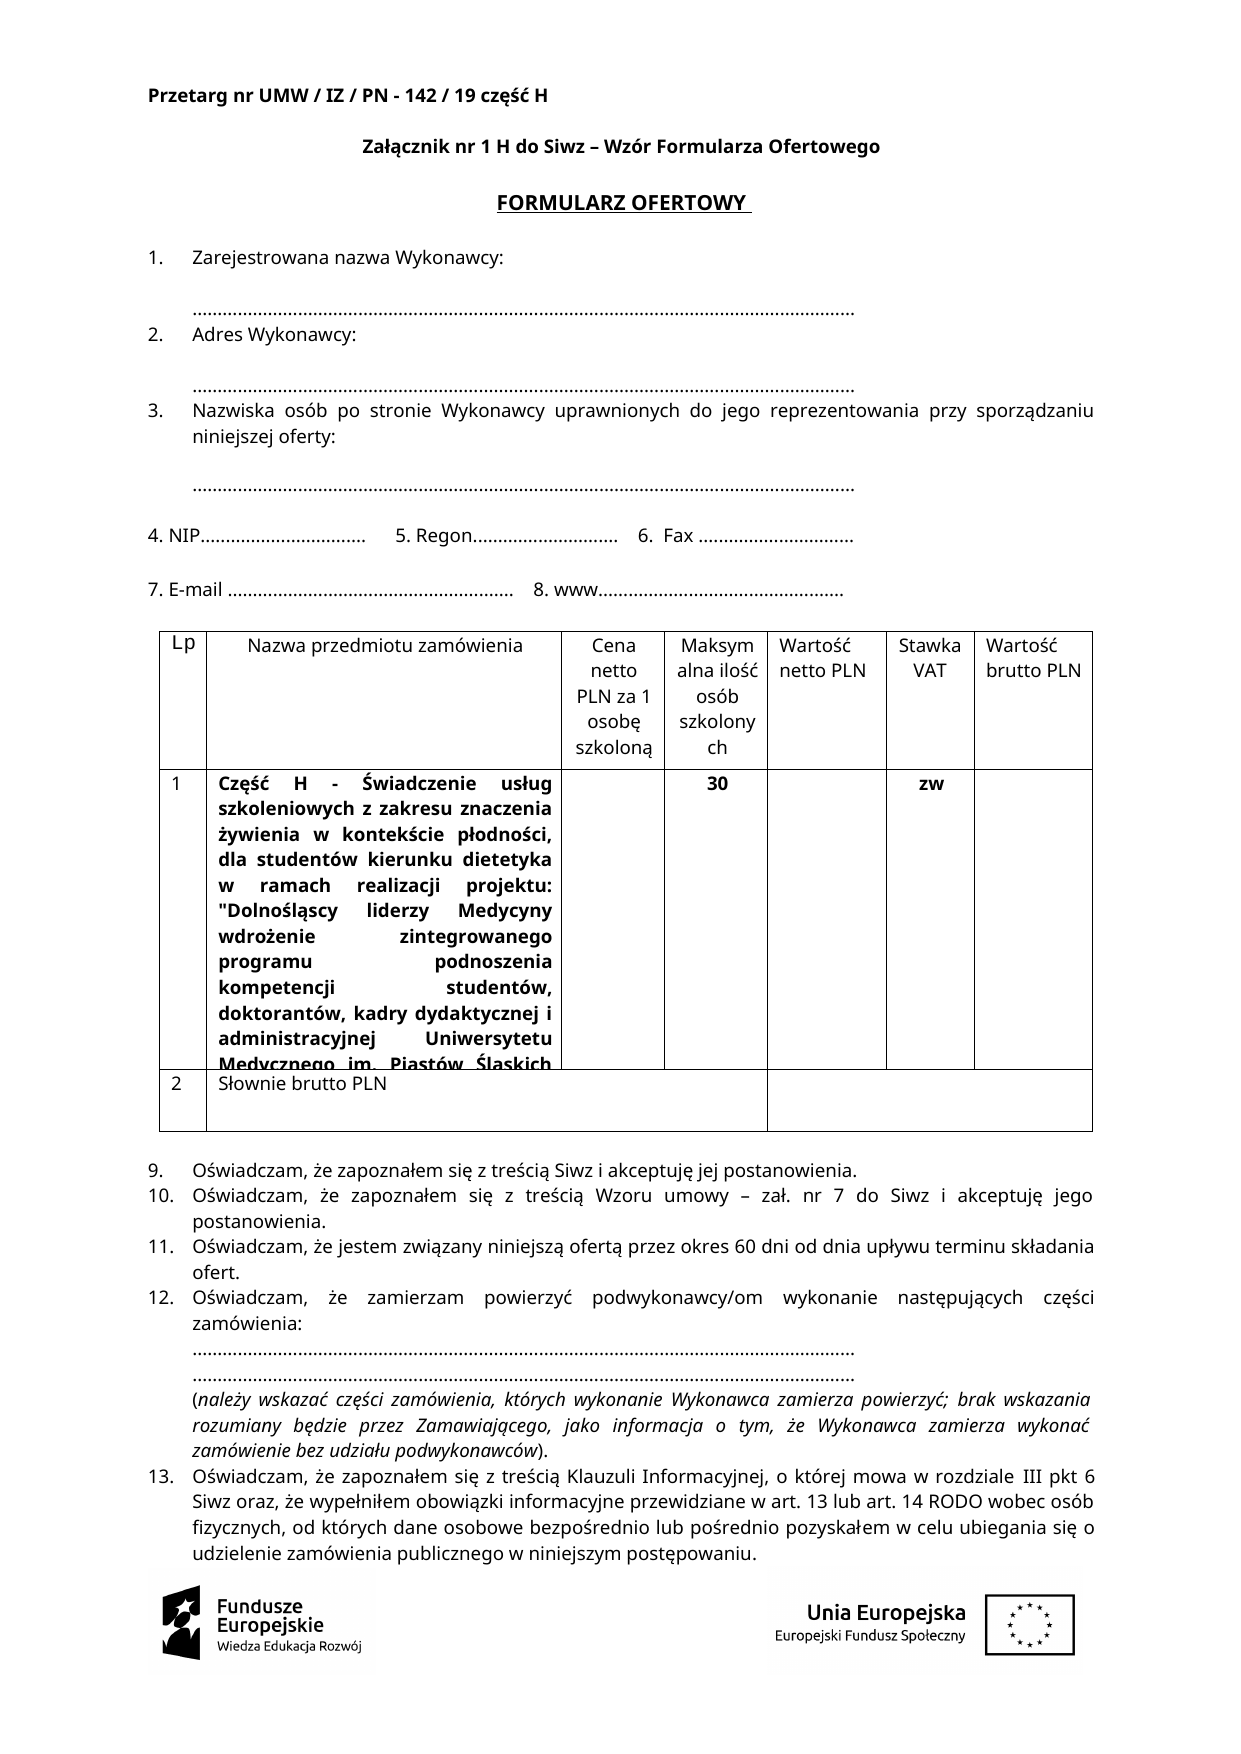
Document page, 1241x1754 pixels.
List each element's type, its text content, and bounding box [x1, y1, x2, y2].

list Oświadczam, że zapoznałem się z treścią Wzoru umowy – zał. nr 7 do Siwz i akceptuję jego postanowienia. [148, 1183, 1095, 1234]
table_cell Słownie brutto PLN [207, 1070, 767, 1131]
table_header Stawka VAT [887, 632, 974, 769]
text Załącznik nr 1 H do Siwz – Wzór Formularza Ofertowego [148, 134, 1095, 159]
table_cell [768, 1070, 1092, 1131]
table_cell [768, 770, 886, 1069]
list Adres Wykonawcy: [148, 321, 1095, 347]
picture [767, 1566, 1084, 1675]
text 4. NIP................................. 5. Regon............................. 6. Fax ............................... [148, 522, 1095, 577]
picture [147, 1568, 376, 1675]
list Oświadczam, że zamierzam powierzyć podwykonawcy/om wykonanie następujących części zamówienia: [148, 1285, 1095, 1336]
table_header Lp [160, 632, 206, 769]
table_header Maksymalna ilość osób szkolonych [665, 632, 767, 769]
table_header Nazwa przedmiotu zamówienia [207, 632, 561, 769]
list Oświadczam, że zapoznałem się z treścią Klauzuli Informacyjnej, o której mowa w rozdziale III pkt 6 Siwz oraz, że wypełniłem obowiązki informacyjne przewidziane w art. 13 lub art. 14 RODO wobec osób fizycznych, od których dane osobowe bezpośrednio lub pośrednio pozyskałem w celu ubiegania się o udzielenie zamówienia publicznego w niniejszym postępowaniu. [148, 1463, 1095, 1565]
text (należy wskazać części zamówienia, których wykonanie Wykonawca zamierza powierzyć; brak wskazania rozumiany będzie przez Zamawiającego, jako informacja o tym, że Wykonawca zamierza wykonać zamówienie bez udziału podwykonawców). [192, 1387, 1093, 1463]
table_cell Część H - Świadczenie usług szkoleniowych z zakresu znaczenia żywienia w kontekście płodności, dla studentów kierunku dietetyka w ramach realizacji projektu: "Dolnośląscy liderzy Medycyny wdrożenie zintegrowanego programu podnoszenia kompetencji studentów, doktorantów, kadry dydaktycznej i administracyjnej Uniwersytetu Medycznego im. Piastów Śląskich we Wrocławiu". [207, 770, 561, 1069]
table_cell [975, 770, 1092, 1069]
table_header Wartość netto PLN [768, 632, 886, 769]
list Oświadczam, że jestem związany niniejszą ofertą przez okres 60 dni od dnia upływu terminu składania ofert. [148, 1234, 1095, 1285]
text .................................................................................................................................... [192, 296, 1095, 321]
text .................................................................................................................................... [192, 372, 1095, 398]
table_cell 2 [160, 1070, 206, 1131]
table_cell 1 [160, 770, 206, 1069]
list Zarejestrowana nazwa Wykonawcy: [148, 244, 1095, 270]
text Przetarg nr UMW / IZ / PN - 142 / 19 część H [148, 83, 1095, 108]
text FORMULARZ OFERTOWY [148, 188, 1095, 216]
table_cell 30 [665, 770, 767, 1069]
text 7. E-mail ......................................................... 8. www................................................. [148, 577, 1095, 602]
text .................................................................................................................................... [192, 471, 1095, 497]
text .................................................................................................................................... [192, 1336, 1095, 1361]
table_header Wartość brutto PLN [975, 632, 1092, 769]
table_cell zw [887, 770, 974, 1069]
table_cell [562, 770, 664, 1069]
list Nazwiska osób po stronie Wykonawcy uprawnionych do jego reprezentowania przy sporządzaniu niniejszej oferty: [148, 398, 1095, 449]
text .................................................................................................................................... [192, 1361, 1095, 1387]
table_header Cena netto PLN za 1 osobę szkoloną [562, 632, 664, 769]
list Oświadczam, że zapoznałem się z treścią Siwz i akceptuję jej postanowienia. [148, 1157, 1095, 1183]
